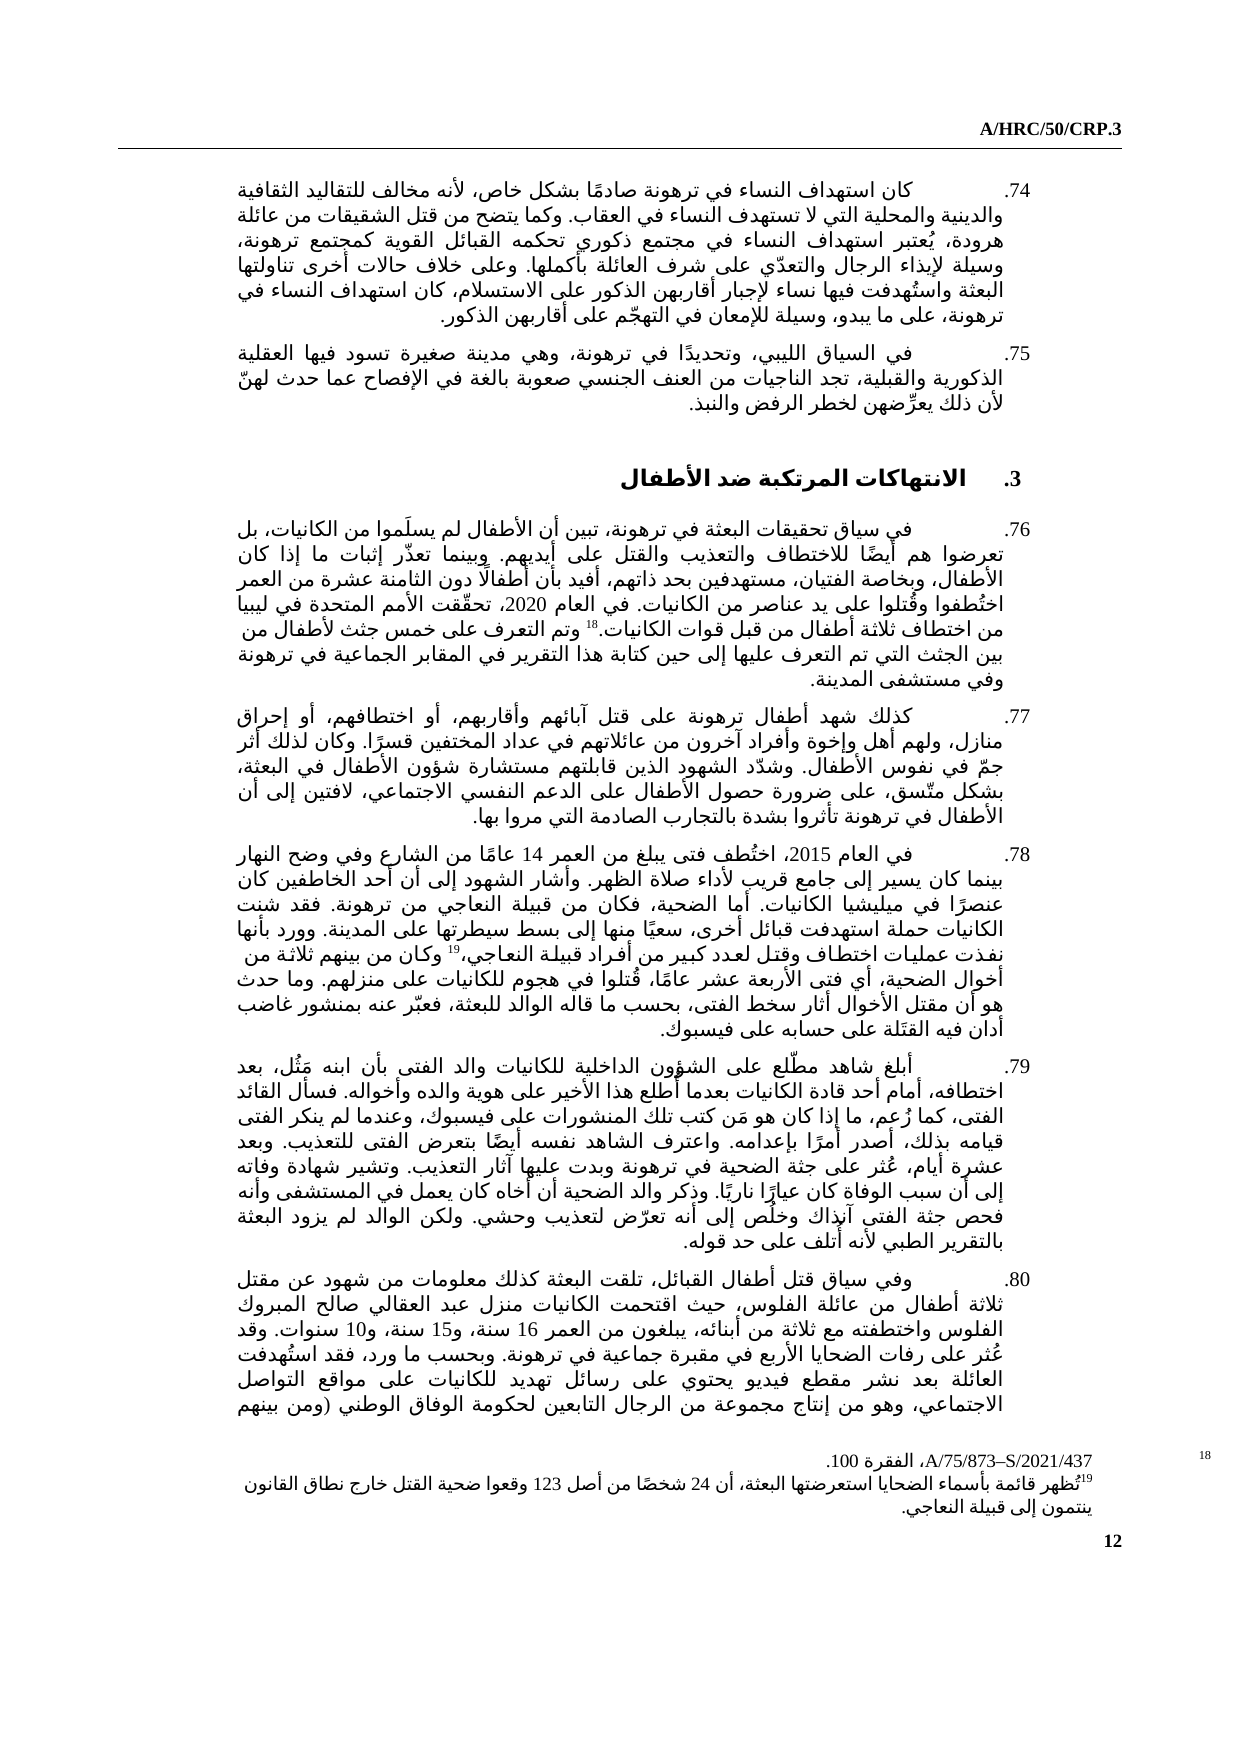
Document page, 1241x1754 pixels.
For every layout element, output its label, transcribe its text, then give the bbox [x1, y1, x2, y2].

list في العام 2015، اختُطف فتى يبلغ من العمر 14 عامًا من الشارع وفي وضح النهار بينما كان يسير إلى جامع قريب لأداء صلاة الظهر. وأشار الشهود إلى أن أحد الخاطفين كان عنصرًا في ميليشيا الكانيات. أما الضحية، فكان من قبيلة النعاجي من ترهونة. فقد شنت الكانيات حملة استهدفت قبائل أخرى، سعيًا منها إلى بسط سيطرتها على المدينة. وورد بأنها نفذت عمليات اختطاف وقتل لعدد كبير من أفراد قبيلة النعاجي، وكان من بينهم ثلاثة من أخوال الضحية، أي فتى الأربعة عشر عامًا، قُتلوا في هجوم للكانيات على منزلهم. وما حدث هو أن مقتل الأخوال أثار سخط الفتى، بحسب ما قاله الوالد للبعثة، فعبّر عنه بمنشور غاضب أدان فيه القتَلة على حسابه على فيسبوك. [236, 841, 1004, 1041]
list في سياق تحقيقات البعثة في ترهونة، تبين أن الأطفال لم يسلَموا من الكانيات، بل تعرضوا هم أيضًا للاختطاف والتعذيب والقتل على أيديهم. وبينما تعذّر إثبات ما إذا كان الأطفال، وبخاصة الفتيان، مستهدفين بحد ذاتهم، أفيد بأن أطفالًا دون الثامنة عشرة من العمر اختُطفوا وقُتلوا على يد عناصر من الكانيات. في العام 2020، تحقّقت الأمم المتحدة في ليبيا من اختطاف ثلاثة أطفال من قبل قوات الكانيات. وتم التعرف على خمس جثث لأطفال من بين الجثث التي تم التعرف عليها إلى حين كتابة هذا التقرير في المقابر الجماعية في ترهونة وفي مستشفى المدينة. [236, 516, 1004, 691]
list الانتهاكات المرتكبة ضد الأطفال [118, 465, 1004, 491]
list أبلغ شاهد مطّلع على الشؤون الداخلية للكانيات والد الفتى بأن ابنه مَثُل، بعد اختطافه، أمام أحد قادة الكانيات بعدما أُطلع هذا الأخير على هوية والده وأخواله. فسأل القائد الفتى، كما زُعم، ما إذا كان هو مَن كتب تلك المنشورات على فيسبوك، وعندما لم ينكر الفتى قيامه بذلك، أصدر أمرًا بإعدامه. واعترف الشاهد نفسه أيضًا بتعرض الفتى للتعذيب. وبعد عشرة أيام، عُثر على جثة الضحية في ترهونة وبدت عليها آثار التعذيب. وتشير شهادة وفاته إلى أن سبب الوفاة كان عيارًا ناريًا. وذكر والد الضحية أن أخاه كان يعمل في المستشفى وأنه فحص جثة الفتى آنذاك وخلُص إلى أنه تعرّض لتعذيب وحشي. ولكن الوالد لم يزود البعثة بالتقرير الطبي لأنه أُتلف على حد قوله. [236, 1053, 1004, 1253]
list كذلك شهد أطفال ترهونة على قتل آبائهم وأقاربهم، أو اختطافهم، أو إحراق منازل، ولهم أهل وإخوة وأفراد آخرون من عائلاتهم في عداد المختفين قسرًا. وكان لذلك أثر جمّ في نفوس الأطفال. وشدّد الشهود الذين قابلتهم مستشارة شؤون الأطفال في البعثة، بشكل متّسق، على ضرورة حصول الأطفال على الدعم النفسي الاجتماعي، لافتين إلى أن الأطفال في ترهونة تأثروا بشدة بالتجارب الصادمة التي مروا بها. [236, 703, 1004, 828]
list كان استهداف النساء في ترهونة صادمًا بشكل خاص، لأنه مخالف للتقاليد الثقافية والدينية والمحلية التي لا تستهدف النساء في العقاب. وكما يتضح من قتل الشقيقات من عائلة هرودة، يُعتبر استهداف النساء في مجتمع ذكوري تحكمه القبائل القوية كمجتمع ترهونة، وسيلة لإيذاء الرجال والتعدّي على شرف العائلة بأكملها. وعلى خلاف حالات أخرى تناولتها البعثة واستُهدفت فيها نساء لإجبار أقاربهن الذكور على الاستسلام، كان استهداف النساء في ترهونة، على ما يبدو، وسيلة للإمعان في التهجّم على أقاربهن الذكور. [236, 177, 1004, 327]
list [236, 1266, 1004, 1416]
list في السياق الليبي، وتحديدًا في ترهونة، وهي مدينة صغيرة تسود فيها العقلية الذكورية والقبلية، تجد الناجيات من العنف الجنسي صعوبة بالغة في الإفصاح عما حدث لهنّ لأن ذلك يعرِّضهن لخطر الرفض والنبذ. [236, 340, 1004, 415]
